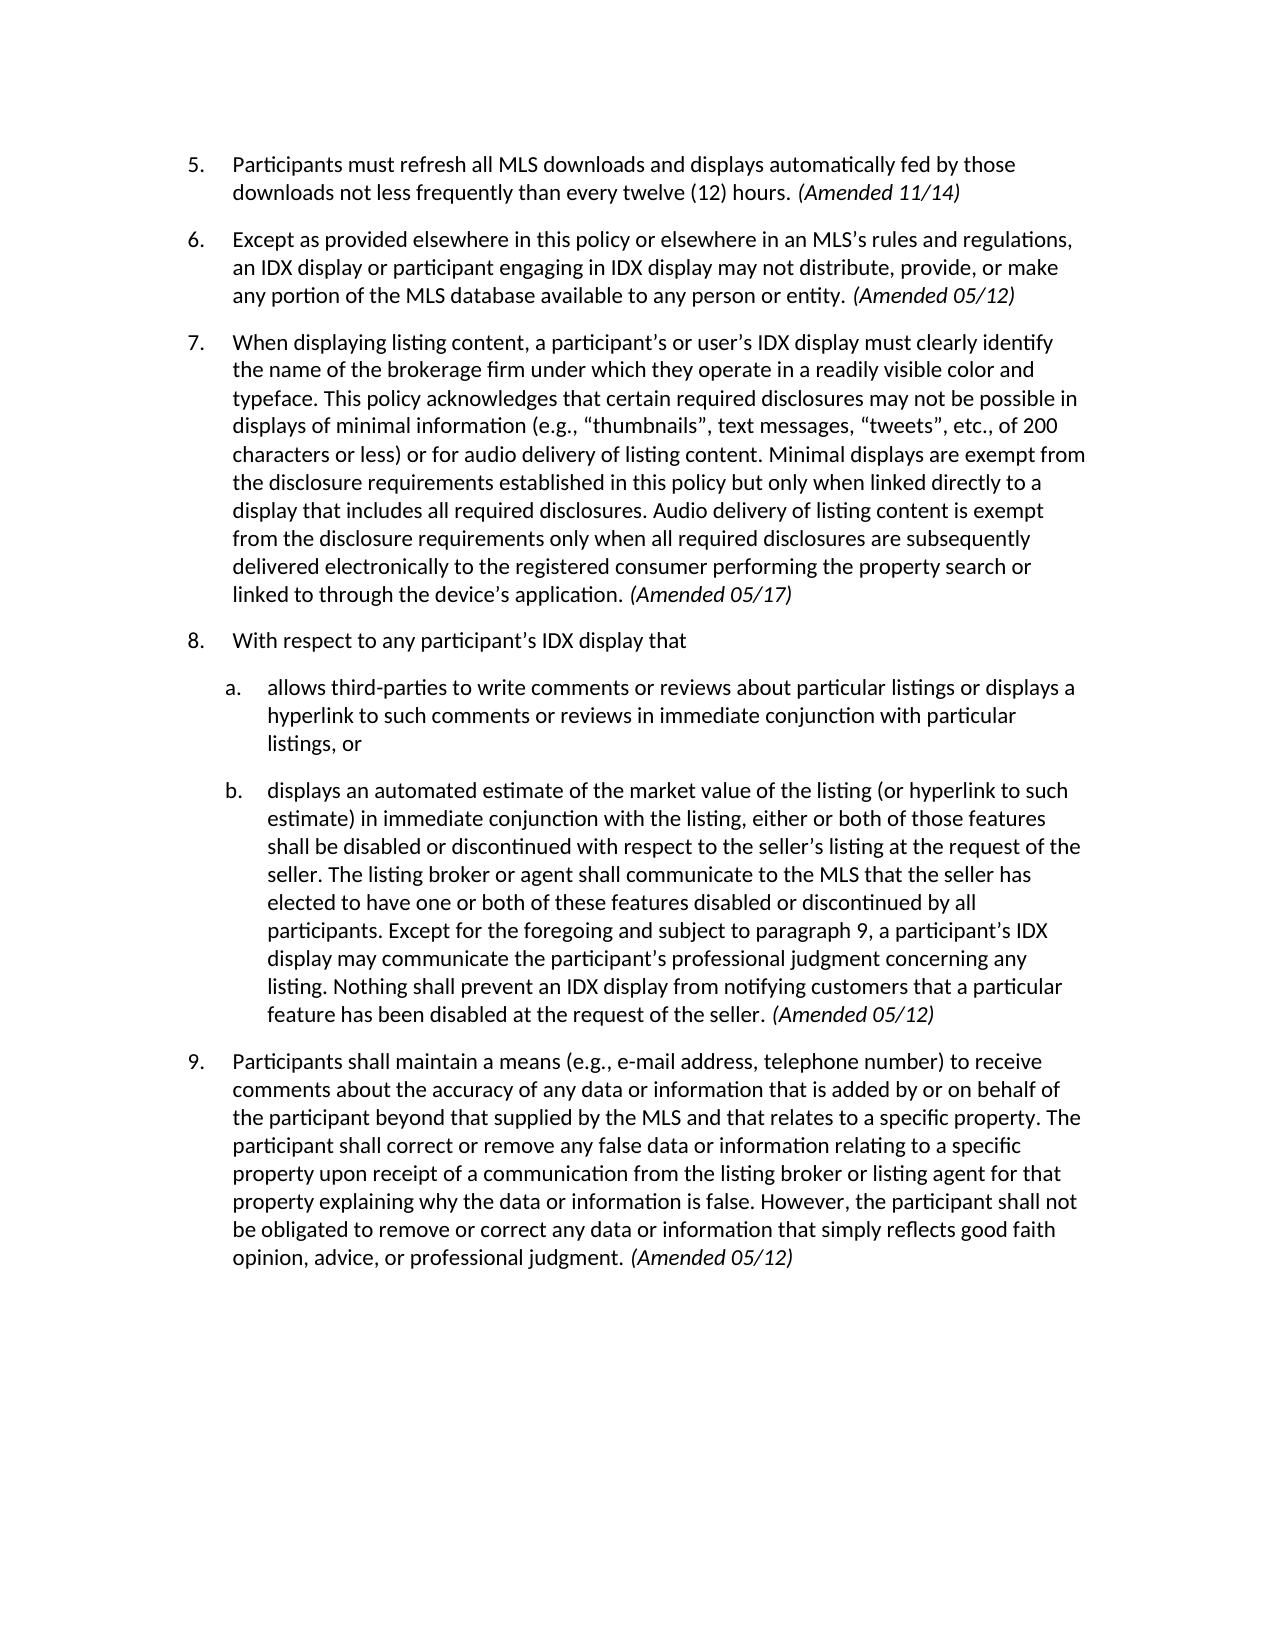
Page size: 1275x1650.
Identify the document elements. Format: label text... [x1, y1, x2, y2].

list 5. Participants must refresh all MLS downloads and displays automatically fed by those downloads not less frequently than every twelve (12) hours. (Amended 11/14) [187, 150, 1087, 206]
list a. allows third-parties to write comments or reviews about particular listings or displays a hyperlink to such comments or reviews in immediate conjunction with particular listings, or [225, 673, 1087, 757]
list 9. Participants shall maintain a means (e.g., e-mail address, telephone number) to receive comments about the accuracy of any data or information that is added by or on behalf of the participant beyond that supplied by the MLS and that relates to a specific property. The participant shall correct or remove any false data or information relating to a specific property upon receipt of a communication from the listing broker or listing agent for that property explaining why the data or information is false. However, the participant shall not be obligated to remove or correct any data or information that simply reflects good faith opinion, advice, or professional judgment. (Amended 05/12) [187, 1047, 1087, 1271]
list b. displays an automated estimate of the market value of the listing (or hyperlink to such estimate) in immediate conjunction with the listing, either or both of those features shall be disabled or discontinued with respect to the seller’s listing at the request of the seller. The listing broker or agent shall communicate to the MLS that the seller has elected to have one or both of these features disabled or discontinued by all participants. Except for the foregoing and subject to paragraph 9, a participant’s IDX display may communicate the participant’s professional judgment concerning any listing. Nothing shall prevent an IDX display from notifying customers that a particular feature has been disabled at the request of the seller. (Amended 05/12) [225, 776, 1087, 1028]
list 8. With respect to any participant’s IDX display that [187, 627, 1087, 654]
list 7. When displaying listing content, a participant’s or user’s IDX display must clearly identify the name of the brokerage firm under which they operate in a readily visible color and typeface. This policy acknowledges that certain required disclosures may not be possible in displays of minimal information (e.g., “thumbnails”, text messages, “tweets”, etc., of 200 characters or less) or for audio delivery of listing content. Minimal displays are exempt from the disclosure requirements established in this policy but only when linked directly to a display that includes all required disclosures. Audio delivery of listing content is exempt from the disclosure requirements only when all required disclosures are subsequently delivered electronically to the registered consumer performing the property search or linked to through the device’s application. (Amended 05/17) [187, 328, 1087, 608]
list 6. Except as provided elsewhere in this policy or elsewhere in an MLS’s rules and regulations, an IDX display or participant engaging in IDX display may not distribute, provide, or make any portion of the MLS database available to any person or entity. (Amended 05/12) [187, 225, 1087, 309]
